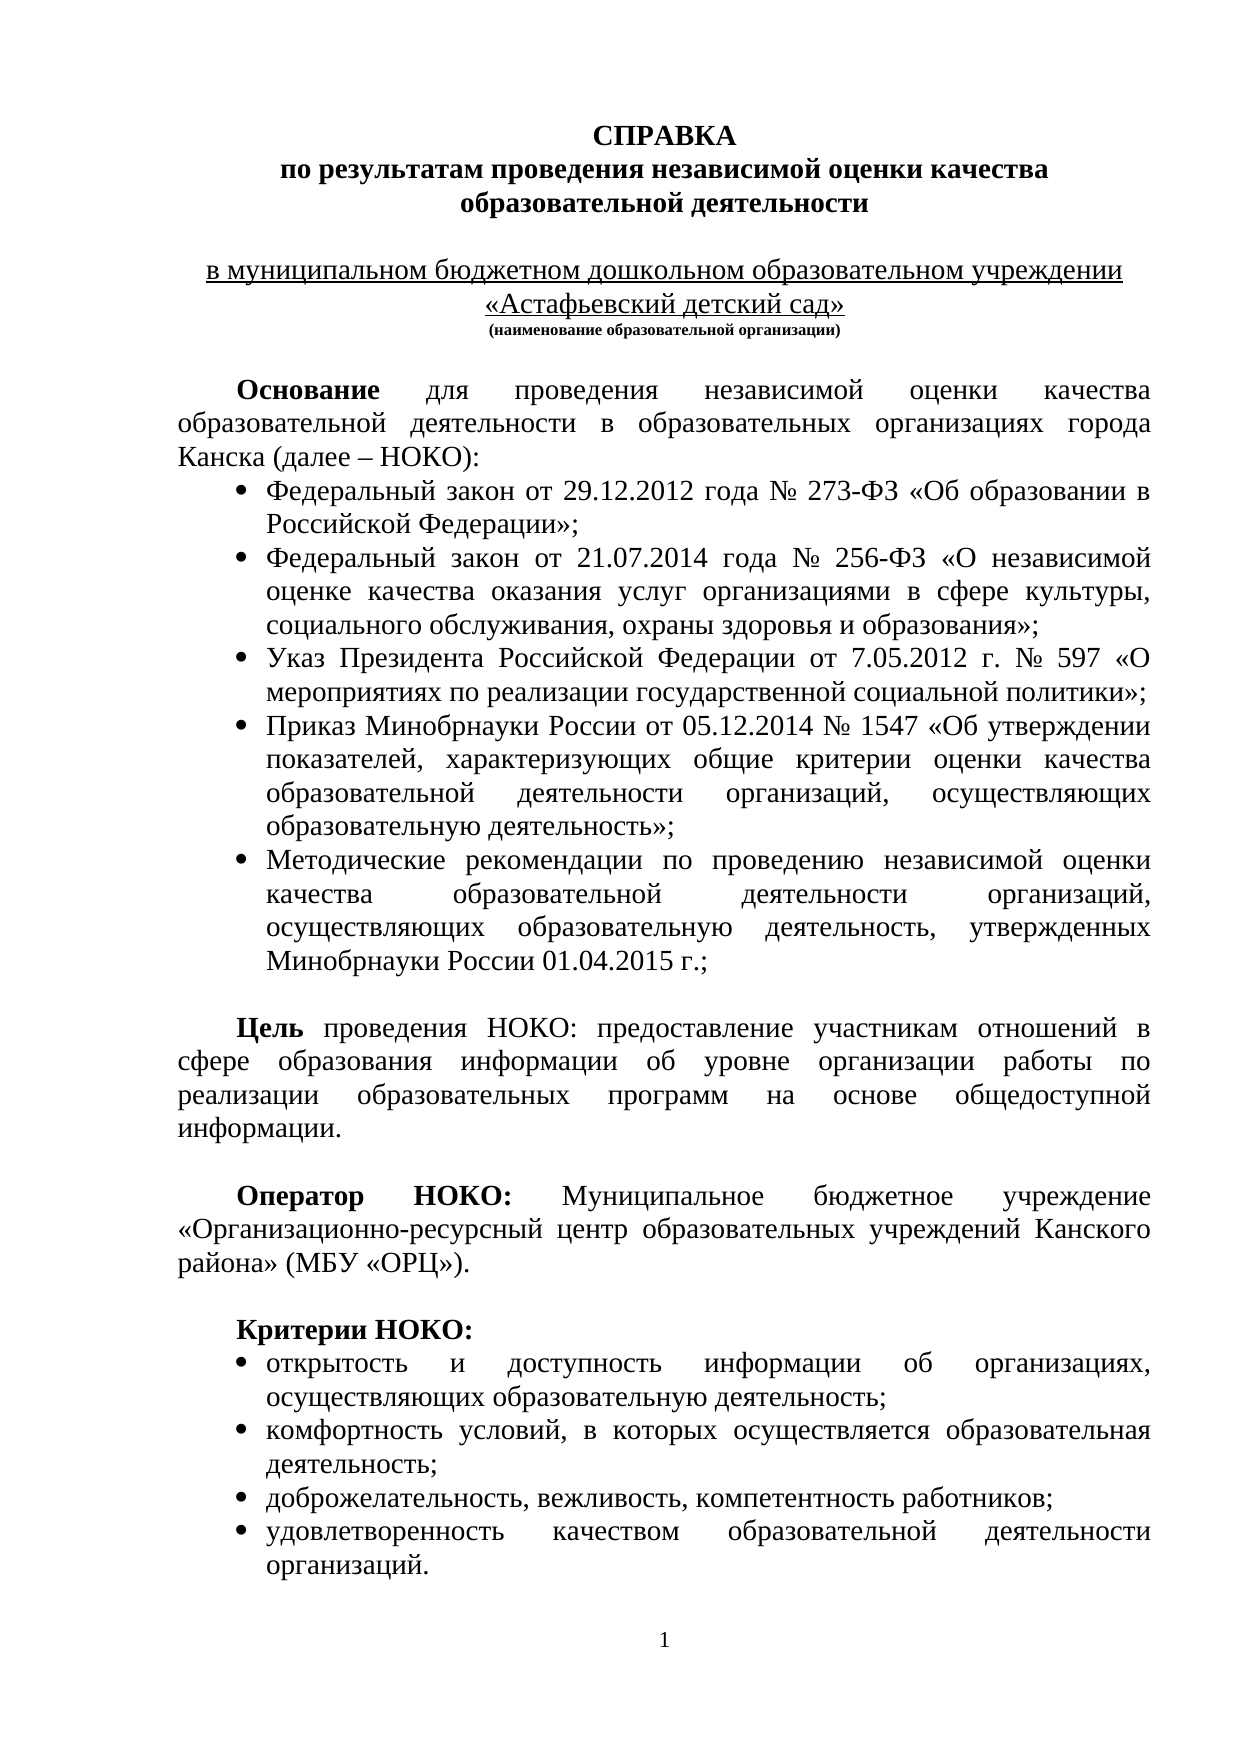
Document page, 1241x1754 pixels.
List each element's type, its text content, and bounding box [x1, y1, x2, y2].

text по результатам проведения независимой оценки качества образовательной деятельности [177, 152, 1152, 219]
text Критерии НОКО: [177, 1312, 1152, 1345]
list Указ Президента Российской Федерации от 7.05.2012 г. № 597 «О мероприятиях по реализации государственной социальной политики»; [236, 641, 1152, 708]
list Приказ Минобрнауки России от 05.12.2014 № 1547 «Об утверждении показателей, характеризующих общие критерии оценки качества образовательной деятельности организаций, осуществляющих образовательную деятельность»; [236, 708, 1152, 842]
text в муниципальном бюджетном дошкольном образовательном учреждении «Астафьевский детский сад» [177, 252, 1152, 319]
list Федеральный закон от 21.07.2014 года № 256-ФЗ «О независимой оценке качества оказания услуг организациями в сфере культуры, социального обслуживания, охраны здоровья и образования»; [236, 540, 1152, 641]
list открытость и доступность информации об организациях, осуществляющих образовательную деятельность; [236, 1345, 1152, 1412]
text Основание для проведения независимой оценки качества образовательной деятельности в образовательных организациях города Канска (далее – НОКО): [177, 372, 1152, 473]
text Цель проведения НОКО: предоставление участникам отношений в сфере образования информации об уровне организации работы по реализации образовательных программ на основе общедоступной информации. [177, 1010, 1152, 1144]
list Методические рекомендации по проведению независимой оценки качества образовательной деятельности организаций, осуществляющих образовательную деятельность, утвержденных Минобрнауки России 01.04.2015 г.; [236, 842, 1152, 976]
text (наименование образовательной организации) [177, 319, 1152, 338]
list удовлетворенность качеством образовательной деятельности организаций. [236, 1513, 1152, 1581]
list Федеральный закон от 29.12.2012 года № 273-ФЗ «Об образовании в Российской Федерации»; [236, 473, 1152, 540]
text СПРАВКА [177, 118, 1152, 152]
text Оператор НОКО: Муниципальное бюджетное учреждение «Организационно-ресурсный центр образовательных учреждений Канского района» (МБУ «ОРЦ»). [177, 1178, 1152, 1278]
list комфортность условий, в которых осуществляется образовательная деятельность; [236, 1412, 1152, 1480]
list доброжелательность, вежливость, компетентность работников; [236, 1480, 1152, 1513]
